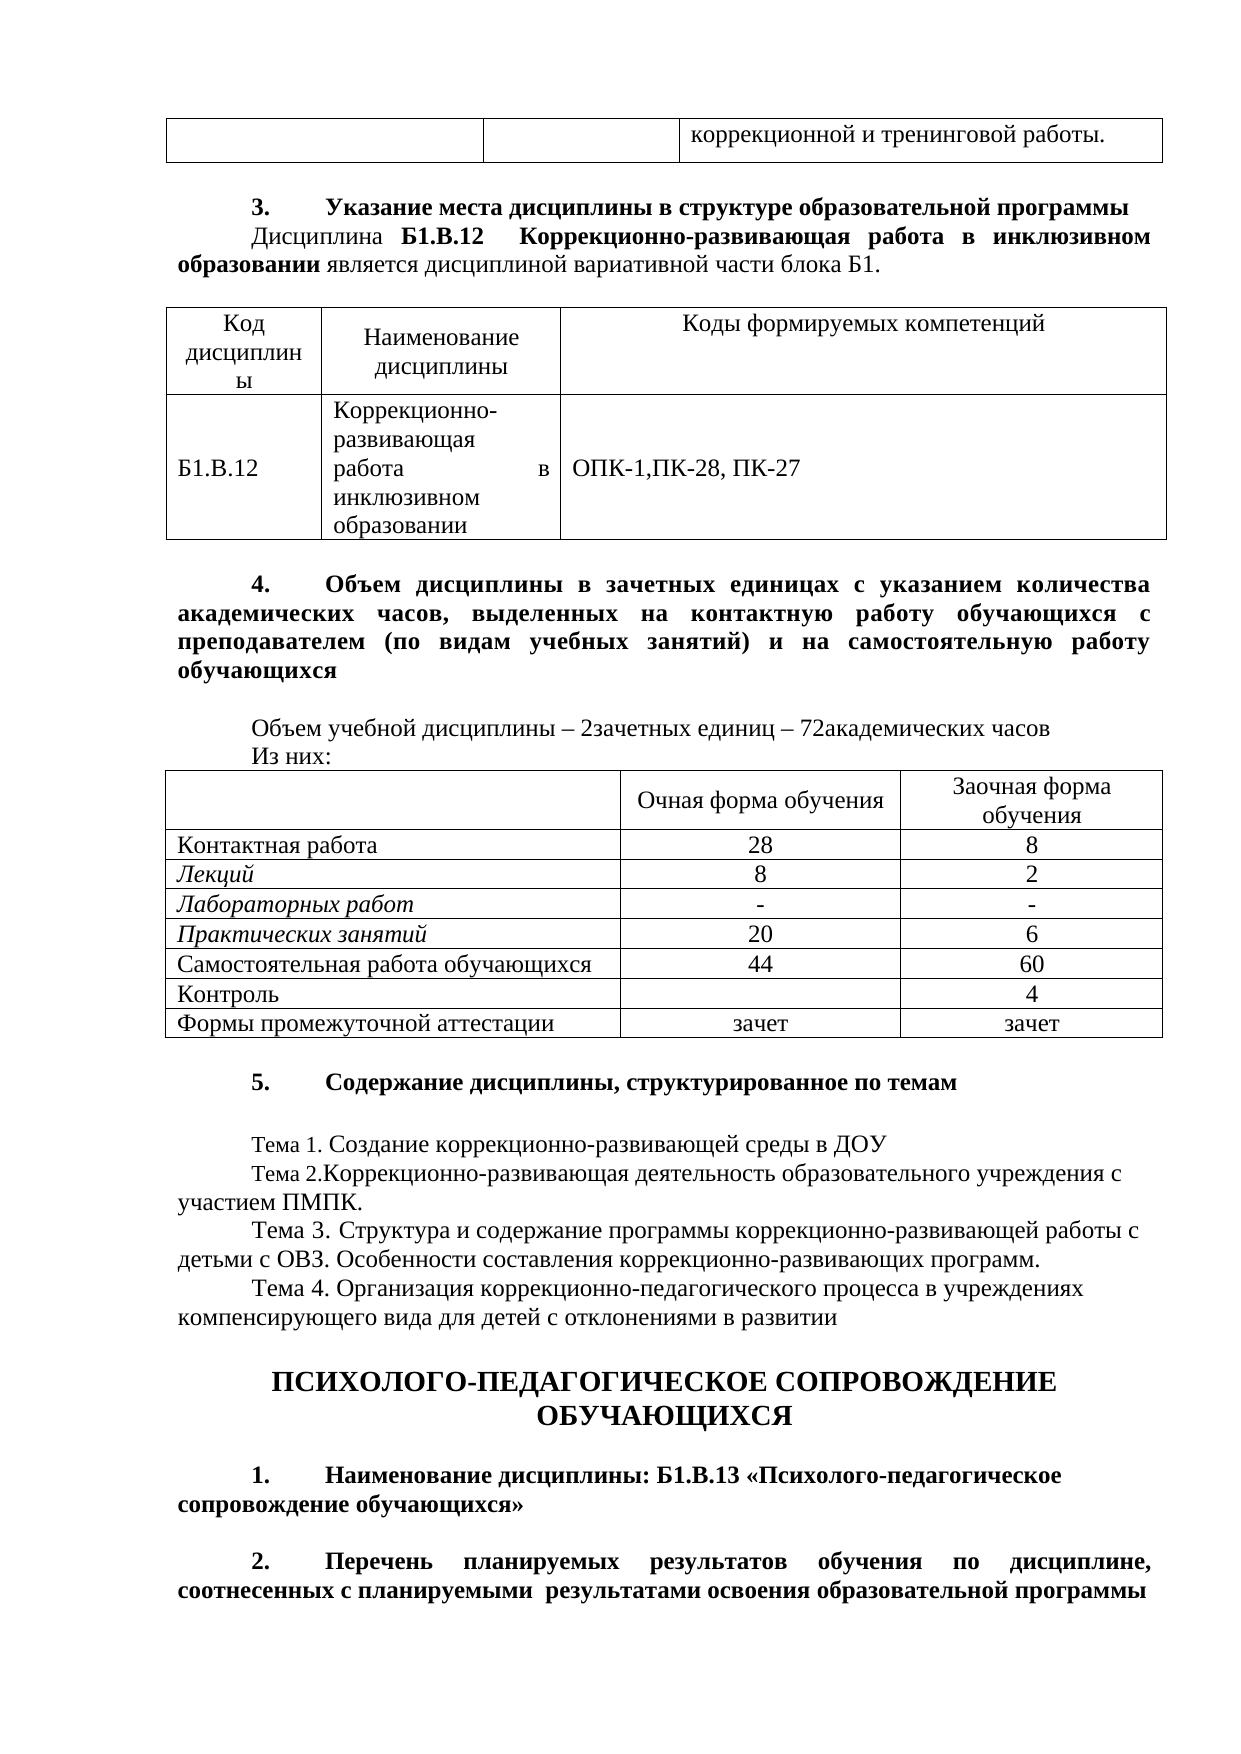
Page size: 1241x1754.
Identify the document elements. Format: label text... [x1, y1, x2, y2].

text Из них: [177, 741, 1152, 770]
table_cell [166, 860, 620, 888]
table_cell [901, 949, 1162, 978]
list Наименование дисциплины: Б1.В.13 «Психолого-педагогическое сопровождение обучающихся» [177, 1460, 1152, 1517]
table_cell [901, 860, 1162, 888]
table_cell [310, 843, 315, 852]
list Объем дисциплины в зачетных единицах с указанием количества академических часов, выделенных на контактную работу обучающихся с преподавателем (по видам учебных занятий) и на самостоятельную работу обучающихся [177, 569, 1152, 684]
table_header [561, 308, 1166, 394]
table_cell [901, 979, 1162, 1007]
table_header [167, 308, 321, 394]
text Тема 3. Структура и содержание программы коррекционно-развивающей работы с детьми с ОВЗ. Особенности составления коррекционно-развивающих программ. [178, 1216, 1152, 1273]
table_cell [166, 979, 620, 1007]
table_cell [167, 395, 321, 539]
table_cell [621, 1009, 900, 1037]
text ПСИХОЛОГО-ПЕДАГОГИЧЕСКОЕ СОПРОВОЖДЕНИЕ ОБУЧАЮЩИХСЯ [177, 1364, 1152, 1431]
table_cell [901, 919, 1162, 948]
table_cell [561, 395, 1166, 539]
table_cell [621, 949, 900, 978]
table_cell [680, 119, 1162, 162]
list Указание места дисциплины в структуре образовательной программы [177, 192, 1152, 221]
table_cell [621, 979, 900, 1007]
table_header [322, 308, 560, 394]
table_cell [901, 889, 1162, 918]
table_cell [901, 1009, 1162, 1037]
text Тема 4. Организация коррекционно-педагогического процесса в учреждениях компенсирующего вида для детей с отклонениями в развитии [178, 1273, 1152, 1331]
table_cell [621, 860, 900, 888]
text Тема 2.Коррекционно-развивающая деятельность образовательного учреждения с участием ПМПК. [177, 1158, 1152, 1216]
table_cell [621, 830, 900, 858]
text Объем учебной дисциплины – 2зачетных единиц – 72академических часов [177, 713, 1152, 741]
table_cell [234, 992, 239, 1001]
text Тема 1. Создание коррекционно-развивающей среды в ДОУ [177, 1129, 1152, 1158]
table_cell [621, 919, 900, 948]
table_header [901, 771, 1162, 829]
list Перечень планируемых результатов обучения по дисциплине, соотнесенных с планируемыми результатами освоения образовательной программы [177, 1546, 1152, 1604]
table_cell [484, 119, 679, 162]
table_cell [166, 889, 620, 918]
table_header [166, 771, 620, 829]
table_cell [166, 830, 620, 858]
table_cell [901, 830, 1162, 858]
list Содержание дисциплины, структурированное по темам [177, 1067, 1152, 1096]
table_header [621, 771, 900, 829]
text Дисциплина Б1.В.12 Коррекционно-развивающая работа в инклюзивном образовании является дисциплиной вариативной части блока Б1. [177, 221, 1152, 278]
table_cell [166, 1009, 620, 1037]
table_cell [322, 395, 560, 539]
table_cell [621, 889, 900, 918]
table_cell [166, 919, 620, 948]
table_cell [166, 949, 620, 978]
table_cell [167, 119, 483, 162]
